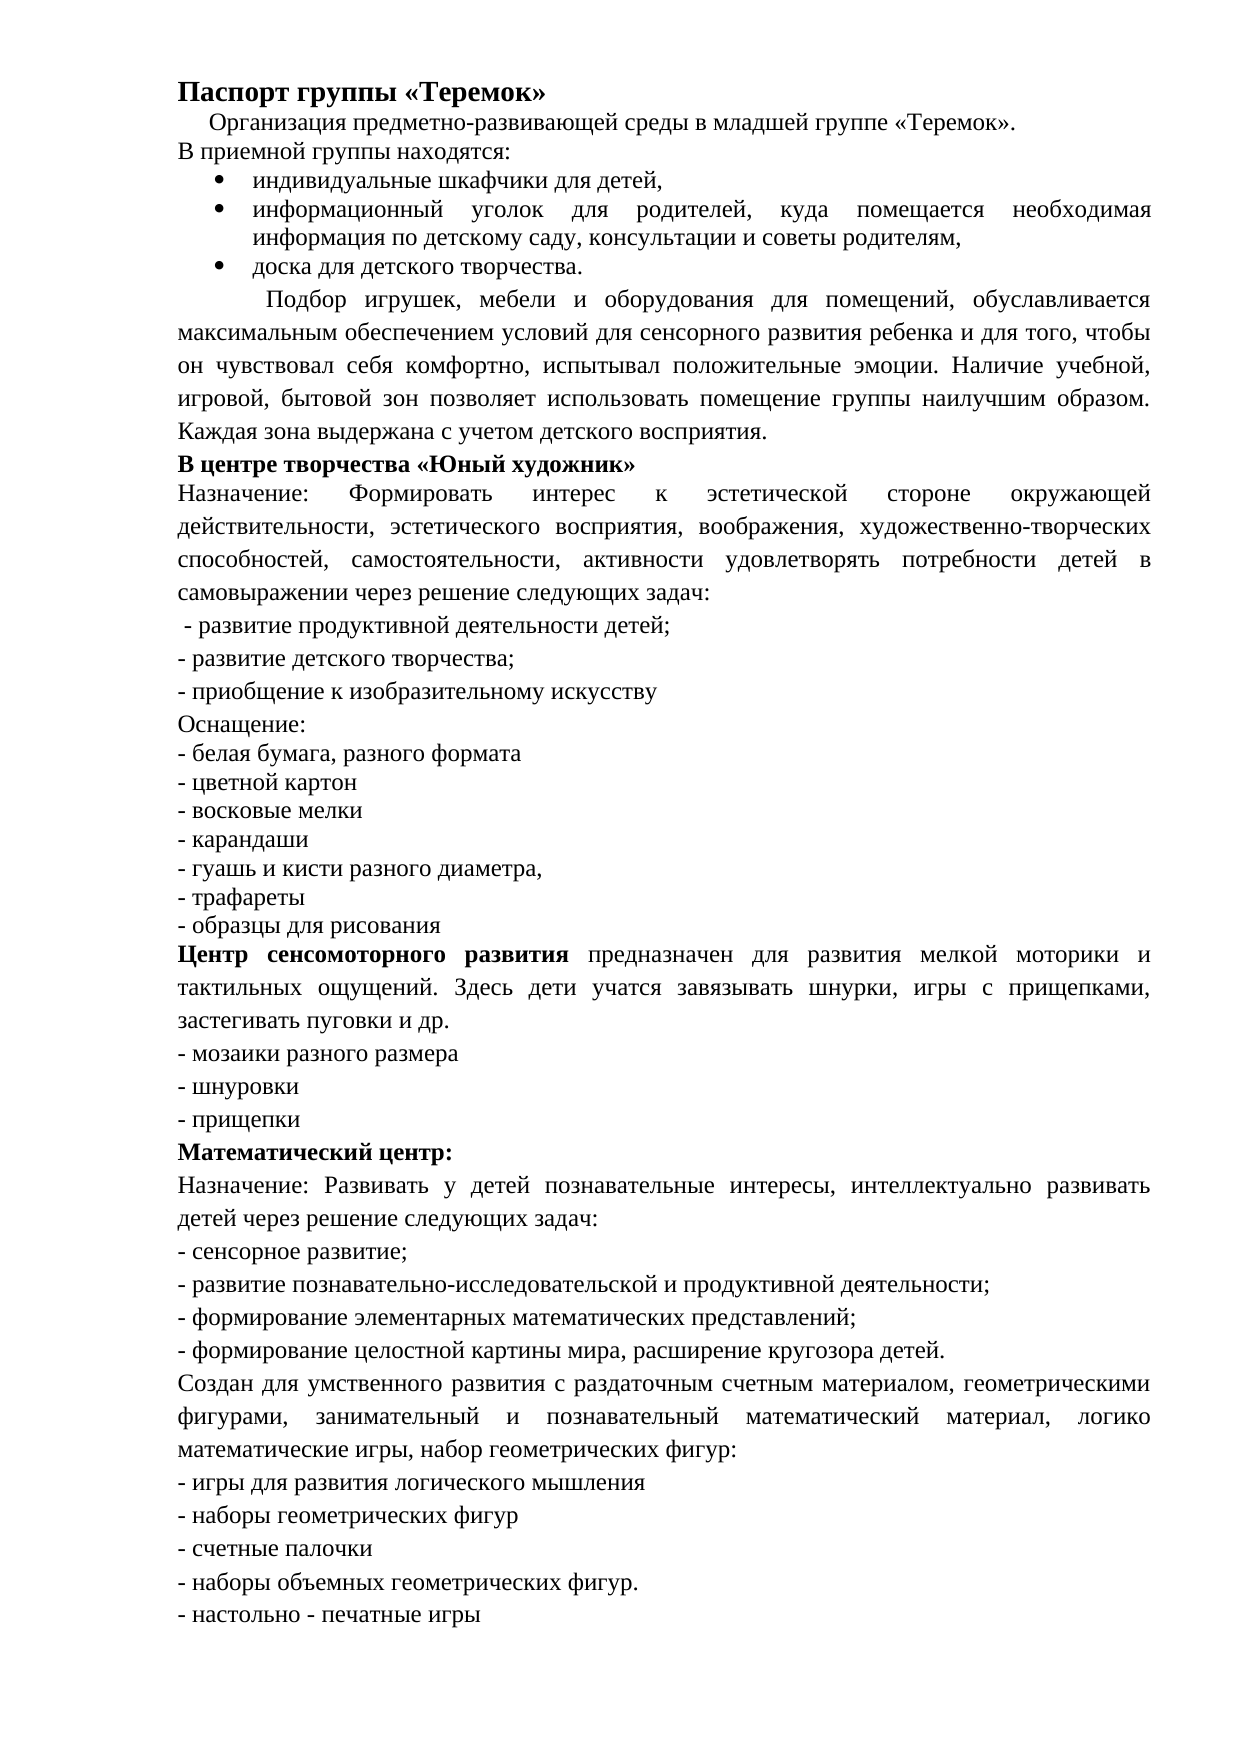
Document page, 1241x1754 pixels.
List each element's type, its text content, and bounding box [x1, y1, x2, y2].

text - настольно - печатные игры [177, 1599, 1152, 1628]
text - прищепки [177, 1104, 1152, 1133]
text Подбор игрушек, мебели и оборудования для помещений, обуславливается максимальным обеспечением условий для сенсорного развития ребенка и для того, чтобы он чувствовал себя комфортно, испытывал положительные эмоции. Наличие учебной, игровой, бытовой зон позволяет использовать помещение группы наилучшим образом. Каждая зона выдержана с учетом детского восприятия. [177, 284, 1152, 445]
text - мозаики разного размера [177, 1038, 1152, 1067]
text - гуашь и кисти разного диаметра, [177, 853, 1152, 882]
text - формирование элементарных математических представлений; [177, 1302, 1152, 1331]
list индивидуальные шкафчики для детей, [215, 165, 1152, 194]
text - образцы для рисования [177, 910, 1152, 939]
text В центре творчества «Юный художник» [177, 449, 1152, 478]
list доска для детского творчества. [215, 251, 1152, 280]
text - белая бумага, разного формата [177, 738, 1152, 767]
text - шнуровки [177, 1071, 1152, 1100]
text - игры для развития логического мышления [177, 1467, 1152, 1496]
text - развитие познавательно-исследовательской и продуктивной деятельности; [177, 1269, 1152, 1298]
text - трафареты [177, 882, 1152, 910]
text - карандаши [177, 824, 1152, 853]
text - формирование целостной картины мира, расширение кругозора детей. [177, 1335, 1152, 1364]
text - развитие детского творчества; [177, 643, 1152, 672]
text Математический центр: [177, 1137, 1152, 1166]
list информационный уголок для родителей, куда помещается необходимая информация по детскому саду, консультации и советы родителям, [215, 194, 1152, 251]
text Организация предметно-развивающей среды в младшей группе «Теремок». [177, 107, 1152, 136]
text - развитие продуктивной деятельности детей; [177, 610, 1152, 639]
text В приемной группы находятся: [177, 136, 1152, 165]
text - наборы объемных геометрических фигур. [177, 1567, 1152, 1595]
text Центр сенсомоторного развития предназначен для развития мелкой моторики и тактильных ощущений. Здесь дети учатся завязывать шнурки, игры с прищепками, застегивать пуговки и др. [177, 939, 1152, 1034]
text Создан для умственного развития с раздаточным счетным материалом, геометрическими фигурами, занимательный и познавательный математический материал, логико математические игры, набор геометрических фигур: [177, 1368, 1152, 1463]
text Назначение: Развивать у детей познавательные интересы, интеллектуально развивать детей через решение следующих задач: [177, 1170, 1152, 1232]
text - приобщение к изобразительному искусству [177, 676, 1152, 705]
text Назначение: Формировать интерес к эстетической стороне окружающей действительности, эстетического восприятия, воображения, художественно-творческих способностей, самостоятельности, активности удовлетворять потребности детей в самовыражении через решение следующих задач: [177, 478, 1152, 606]
text - цветной картон [177, 767, 1152, 795]
text - наборы геометрических фигур [177, 1501, 1152, 1529]
text - восковые мелки [177, 795, 1152, 824]
text - счетные палочки [177, 1533, 1152, 1562]
text - сенсорное развитие; [177, 1236, 1152, 1265]
text Оснащение: [177, 709, 1152, 738]
text Паспорт группы «Теремок» [177, 74, 1152, 107]
